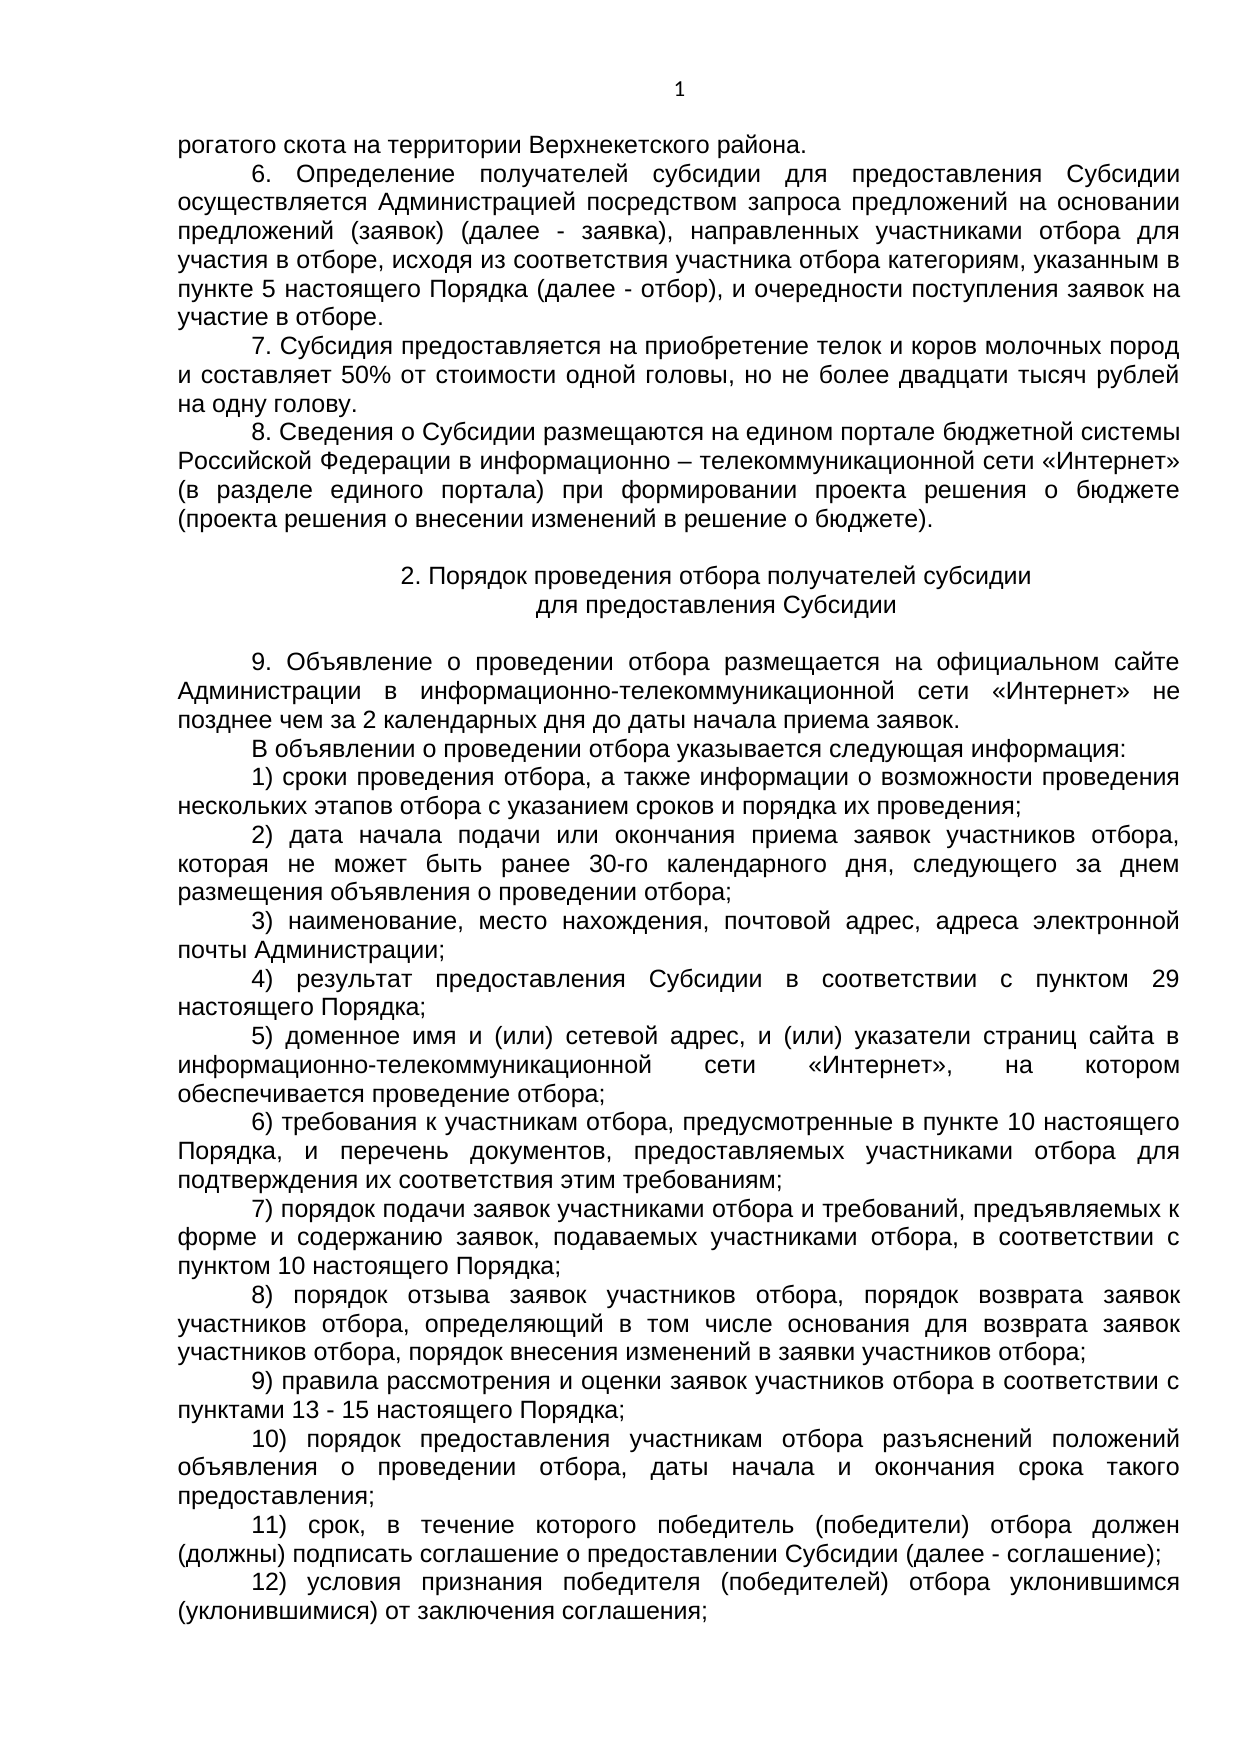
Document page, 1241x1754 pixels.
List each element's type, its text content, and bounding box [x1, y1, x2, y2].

text 2. Порядок проведения отбора получателей субсидии [177, 561, 1181, 590]
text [177, 130, 1181, 159]
text 9. Объявление о проведении отбора размещается на официальном сайте Администрации в информационно-телекоммуникационной сети «Интернет» не позднее чем за 2 календарных дня до даты начала приема заявок. [177, 647, 1181, 734]
text для предоставления Субсидии [177, 590, 1181, 619]
text 8) порядок отзыва заявок участников отбора, порядок возврата заявок участников отбора, определяющий в том числе основания для возврата заявок участников отбора, порядок внесения изменений в заявки участников отбора; [177, 1280, 1181, 1366]
text 7. Субсидия предоставляется на приобретение телок и коров молочных пород и составляет 50% от стоимости одной головы, но не более двадцати тысяч рублей на одну голову. [177, 331, 1181, 417]
text 3) наименование, место нахождения, почтовой адрес, адреса электронной почты Администрации; [177, 906, 1181, 964]
text 11) срок, в течение которого победитель (победители) отбора должен (должны) подписать соглашение о предоставлении Субсидии (далее - соглашение); [177, 1510, 1181, 1567]
text 2) дата начала подачи или окончания приема заявок участников отбора, которая не может быть ранее 30-го календарного дня, следующего за днем размещения объявления о проведении отбора; [177, 820, 1181, 906]
text 10) порядок предоставления участникам отбора разъяснений положений объявления о проведении отбора, даты начала и окончания срока такого предоставления; [177, 1424, 1181, 1510]
text 1) сроки проведения отбора, а также информации о возможности проведения нескольких этапов отбора с указанием сроков и порядка их проведения; [177, 762, 1181, 820]
text 7) порядок подачи заявок участниками отбора и требований, предъявляемых к форме и содержанию заявок, подаваемых участниками отбора, в соответствии с пунктом 10 настоящего Порядка; [177, 1194, 1181, 1280]
text 8. Сведения о Субсидии размещаются на едином портале бюджетной системы Российской Федерации в информационно – телекоммуникационной сети «Интернет» (в разделе единого портала) при формировании проекта решения о бюджете (проекта решения о внесении изменений в решение о бюджете). [177, 417, 1181, 532]
text 12) условия признания победителя (победителей) отбора уклонившимся (уклонившимися) от заключения соглашения; [177, 1567, 1181, 1625]
text В объявлении о проведении отбора указывается следующая информация: [177, 734, 1181, 762]
text 4) результат предоставления Субсидии в соответствии с пунктом 29 настоящего Порядка; [177, 964, 1181, 1021]
text 5) доменное имя и (или) сетевой адрес, и (или) указатели страниц сайта в информационно-телекоммуникационной сети «Интернет», на котором обеспечивается проведение отбора; [177, 1021, 1181, 1107]
text 6) требования к участникам отбора, предусмотренные в пункте 10 настоящего Порядка, и перечень документов, предоставляемых участниками отбора для подтверждения их соответствия этим требованиям; [177, 1107, 1181, 1194]
text 6. Определение получателей субсидии для предоставления Субсидии осуществляется Администрацией посредством запроса предложений на основании предложений (заявок) (далее - заявка), направленных участниками отбора для участия в отборе, исходя из соответствия участника отбора категориям, указанным в пункте 5 настоящего Порядка (далее - отбор), и очередности поступления заявок на участие в отборе. [177, 159, 1181, 331]
text 9) правила рассмотрения и оценки заявок участников отбора в соответствии с пунктами 13 - 15 настоящего Порядка; [177, 1366, 1181, 1424]
